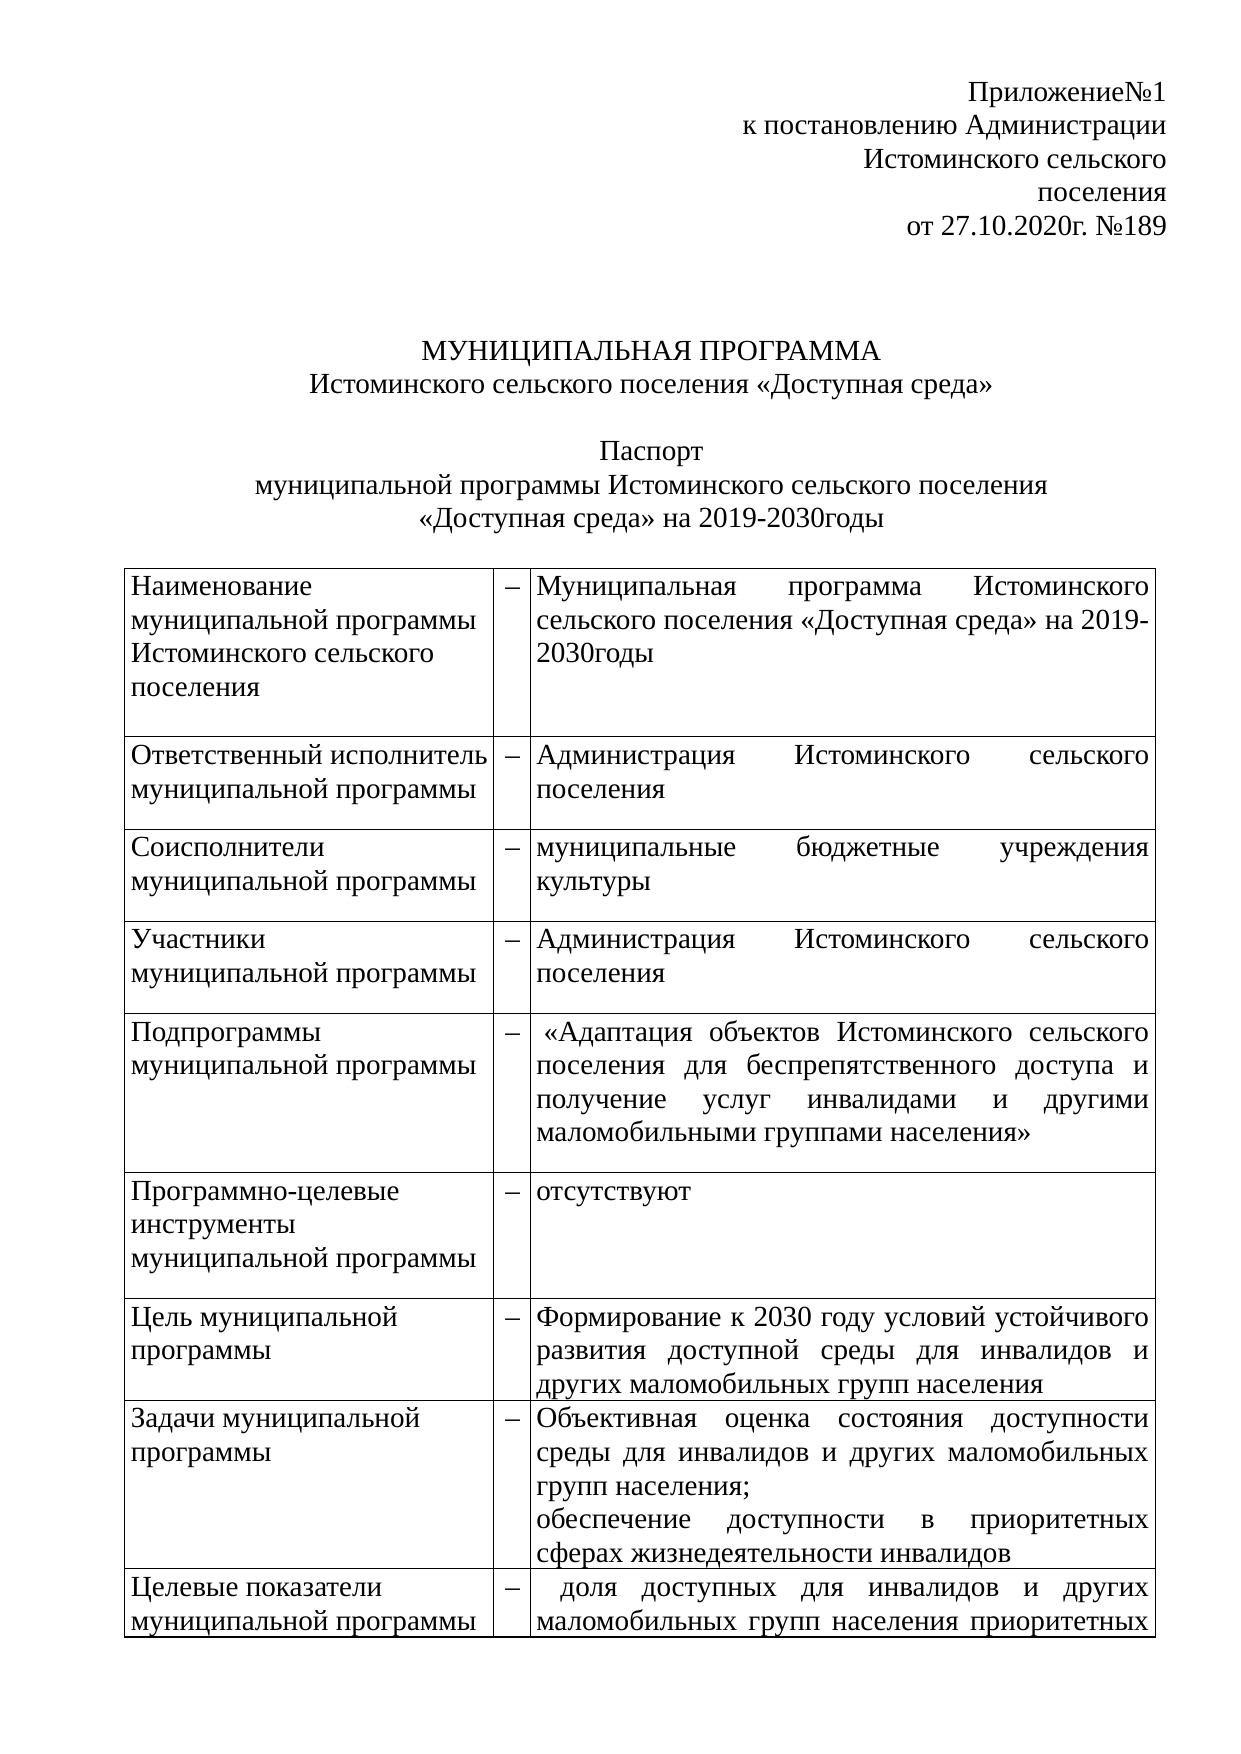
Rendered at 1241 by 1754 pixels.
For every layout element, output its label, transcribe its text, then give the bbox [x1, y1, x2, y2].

table_cell Формирование к 2030 году условий устойчивого развития доступной среды для инвалидов и других маломобильных групп населения [531, 1299, 1155, 1399]
text Истоминского сельского поселения «Доступная среда» [136, 366, 1167, 400]
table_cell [125, 1569, 493, 1636]
table_cell Ответственный исполнитель муниципальной программы [125, 737, 493, 828]
text Приложение№1 [712, 74, 1167, 107]
table_header Муниципальная программа Истоминского сельского поселения «Доступная среда» на 2019-2030годы [531, 569, 1155, 736]
table_cell муниципальные бюджетные учреждения культуры [531, 830, 1155, 921]
table_cell Соисполнители муниципальной программы [125, 830, 493, 921]
table_header – [494, 569, 530, 736]
table_cell – [494, 1569, 530, 1636]
table_cell – [494, 1401, 530, 1568]
table_cell – [494, 922, 530, 1013]
table_cell – [494, 830, 530, 921]
text МУНИЦИПАЛЬНАЯ ПРОГРАММА [136, 333, 1167, 366]
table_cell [531, 1569, 1155, 1636]
table_cell Администрация Истоминского сельского поселения [531, 922, 1155, 1013]
table_cell – [494, 1299, 530, 1399]
table_cell Цель муниципальной программы [125, 1299, 493, 1399]
table_header Наименование муниципальной программы Истоминского сельского поселения [125, 569, 493, 736]
table_cell Программно-целевые инструменты муниципальной программы [125, 1173, 493, 1298]
table_cell – [494, 1173, 530, 1298]
text «Доступная среда» на 2019-2030годы [136, 500, 1167, 534]
table_cell – [494, 737, 530, 828]
text от 27.10.2020г. №189 [682, 208, 1167, 242]
table_cell «Адаптация объектов Истоминского сельского поселения для беспрепятственного доступа и получение услуг инвалидами и другими маломобильными группами населения» [531, 1014, 1155, 1172]
table_cell Задачи муниципальной программы [125, 1401, 493, 1568]
text к постановлению Администрации [726, 107, 1167, 141]
table_cell Администрация Истоминского сельского поселения [531, 737, 1155, 828]
table_cell – [494, 1014, 530, 1172]
table_cell Участники муниципальной программы [125, 922, 493, 1013]
table_cell Подпрограммы муниципальной программы [125, 1014, 493, 1172]
text Паспорт [136, 433, 1167, 467]
text Истоминского сельского поселения [726, 141, 1167, 208]
table_cell отсутствуют [531, 1173, 1155, 1298]
table_cell Объективная оценка состояния доступности среды для инвалидов и других маломобильных групп населения; обеспечение доступности в приоритетных сферах жизнедеятельности инвалидов [531, 1401, 1155, 1568]
text муниципальной программы Истоминского сельского поселения [136, 467, 1167, 500]
